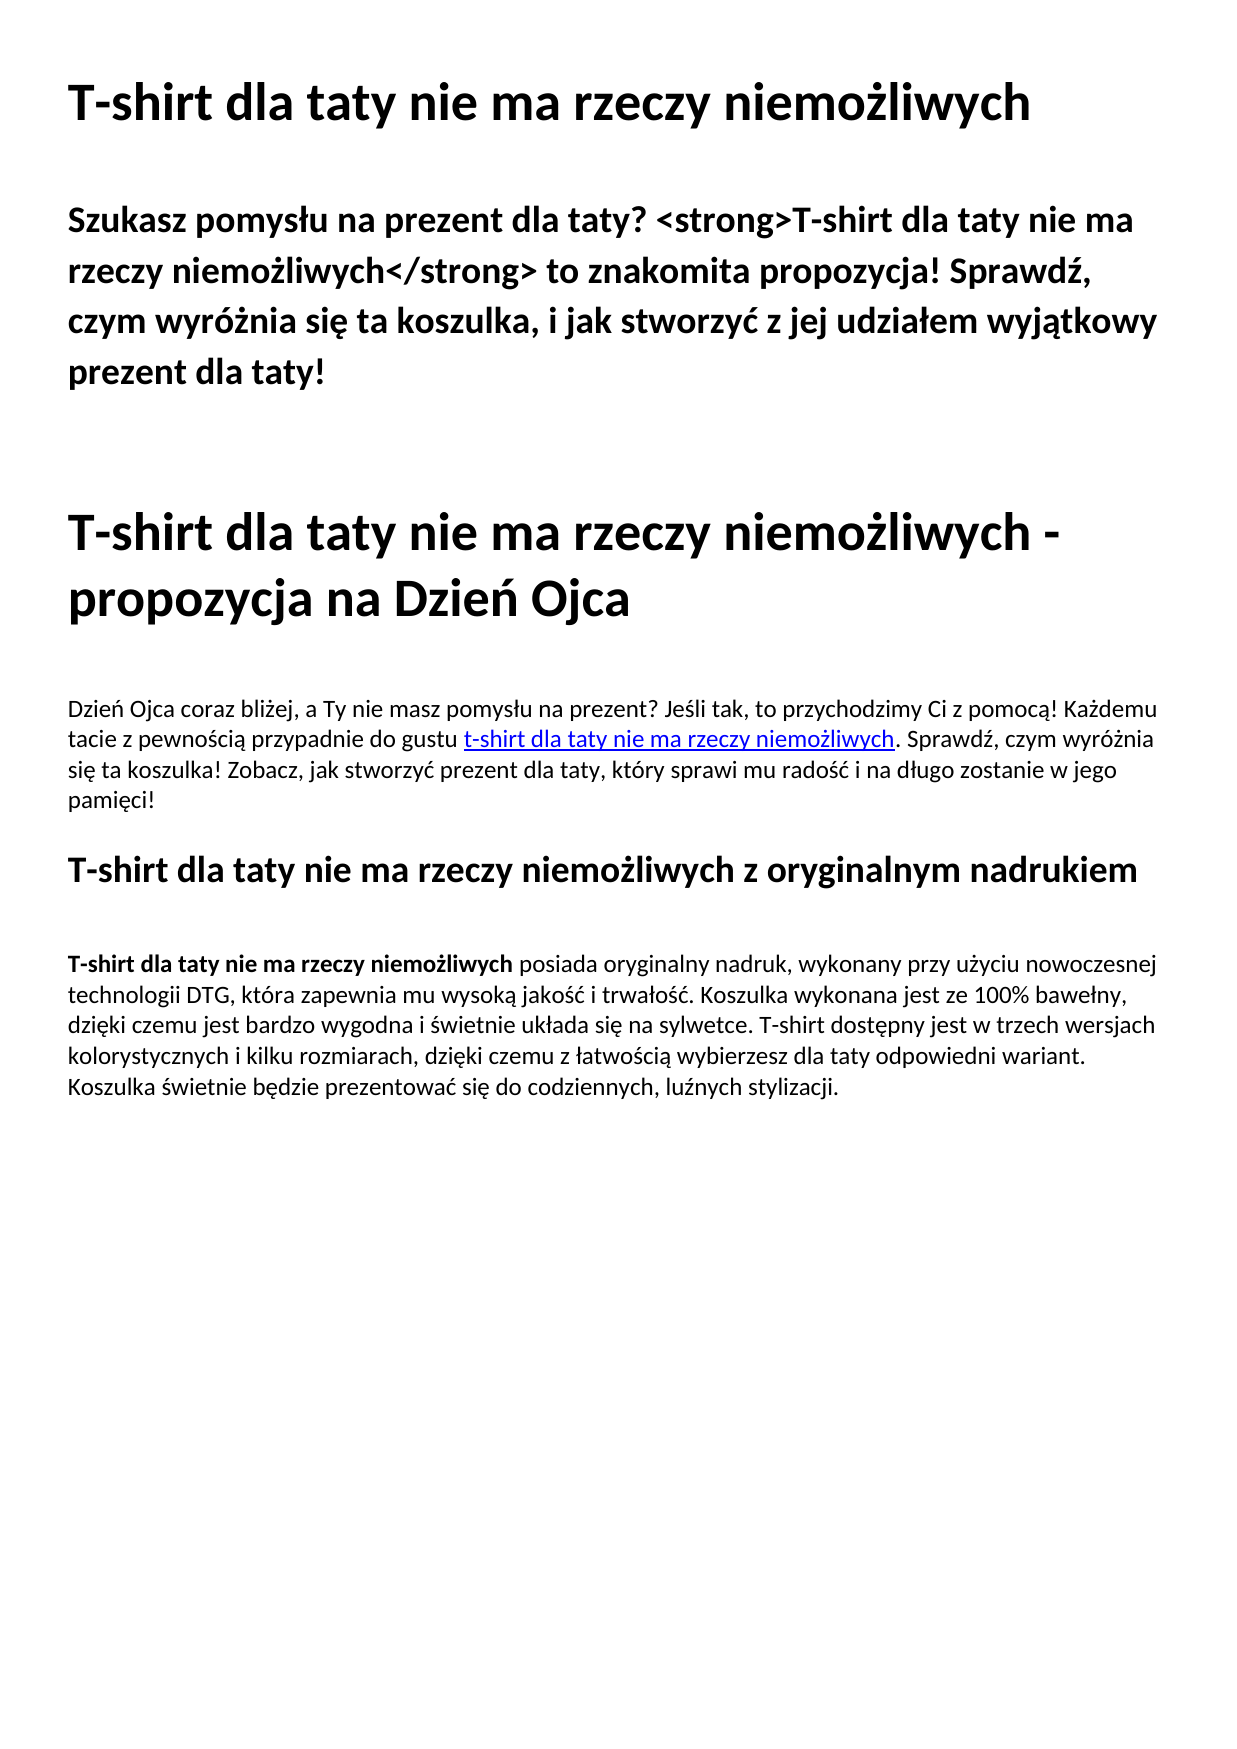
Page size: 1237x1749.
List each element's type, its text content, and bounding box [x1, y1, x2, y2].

text Dzień Ojca coraz bliżej, a Ty nie masz pomysłu na prezent? Jeśli tak, to przychodzimy Ci z pomocą! Każdemu tacie z pewnością przypadnie do gustu t-shirt dla taty nie ma rzeczy niemożliwych. Sprawdź, czym wyróżnia się ta koszulka! Zobacz, jak stworzyć prezent dla taty, który sprawi mu radość i na długo zostanie w jego pamięci! [68, 693, 1169, 815]
text T-shirt dla taty nie ma rzeczy niemożliwych - propozycja na Dzień Ojca [68, 498, 1169, 630]
text T-shirt dla taty nie ma rzeczy niemożliwych z oryginalnym nadrukiem [68, 846, 1169, 892]
text T-shirt dla taty nie ma rzeczy niemożliwych [68, 68, 1169, 134]
text Szukasz pomysłu na prezent dla taty? <strong>T-shirt dla taty nie ma rzeczy niemożliwych</strong> to znakomita propozycja! Sprawdź, czym wyróżnia się ta koszulka, i jak stworzyć z jej udziałem wyjątkowy prezent dla taty! [68, 196, 1169, 393]
text T-shirt dla taty nie ma rzeczy niemożliwych posiada oryginalny nadruk, wykonany przy użyciu nowoczesnej technologii DTG, która zapewnia mu wysoką jakość i trwałość. Koszulka wykonana jest ze 100% bawełny, dzięki czemu jest bardzo wygodna i świetnie układa się na sylwetce. T-shirt dostępny jest w trzech wersjach kolorystycznych i kilku rozmiarach, dzięki czemu z łatwością wybierzesz dla taty odpowiedni wariant. Koszulka świetnie będzie prezentować się do codziennych, luźnych stylizacji. [68, 949, 1169, 1101]
